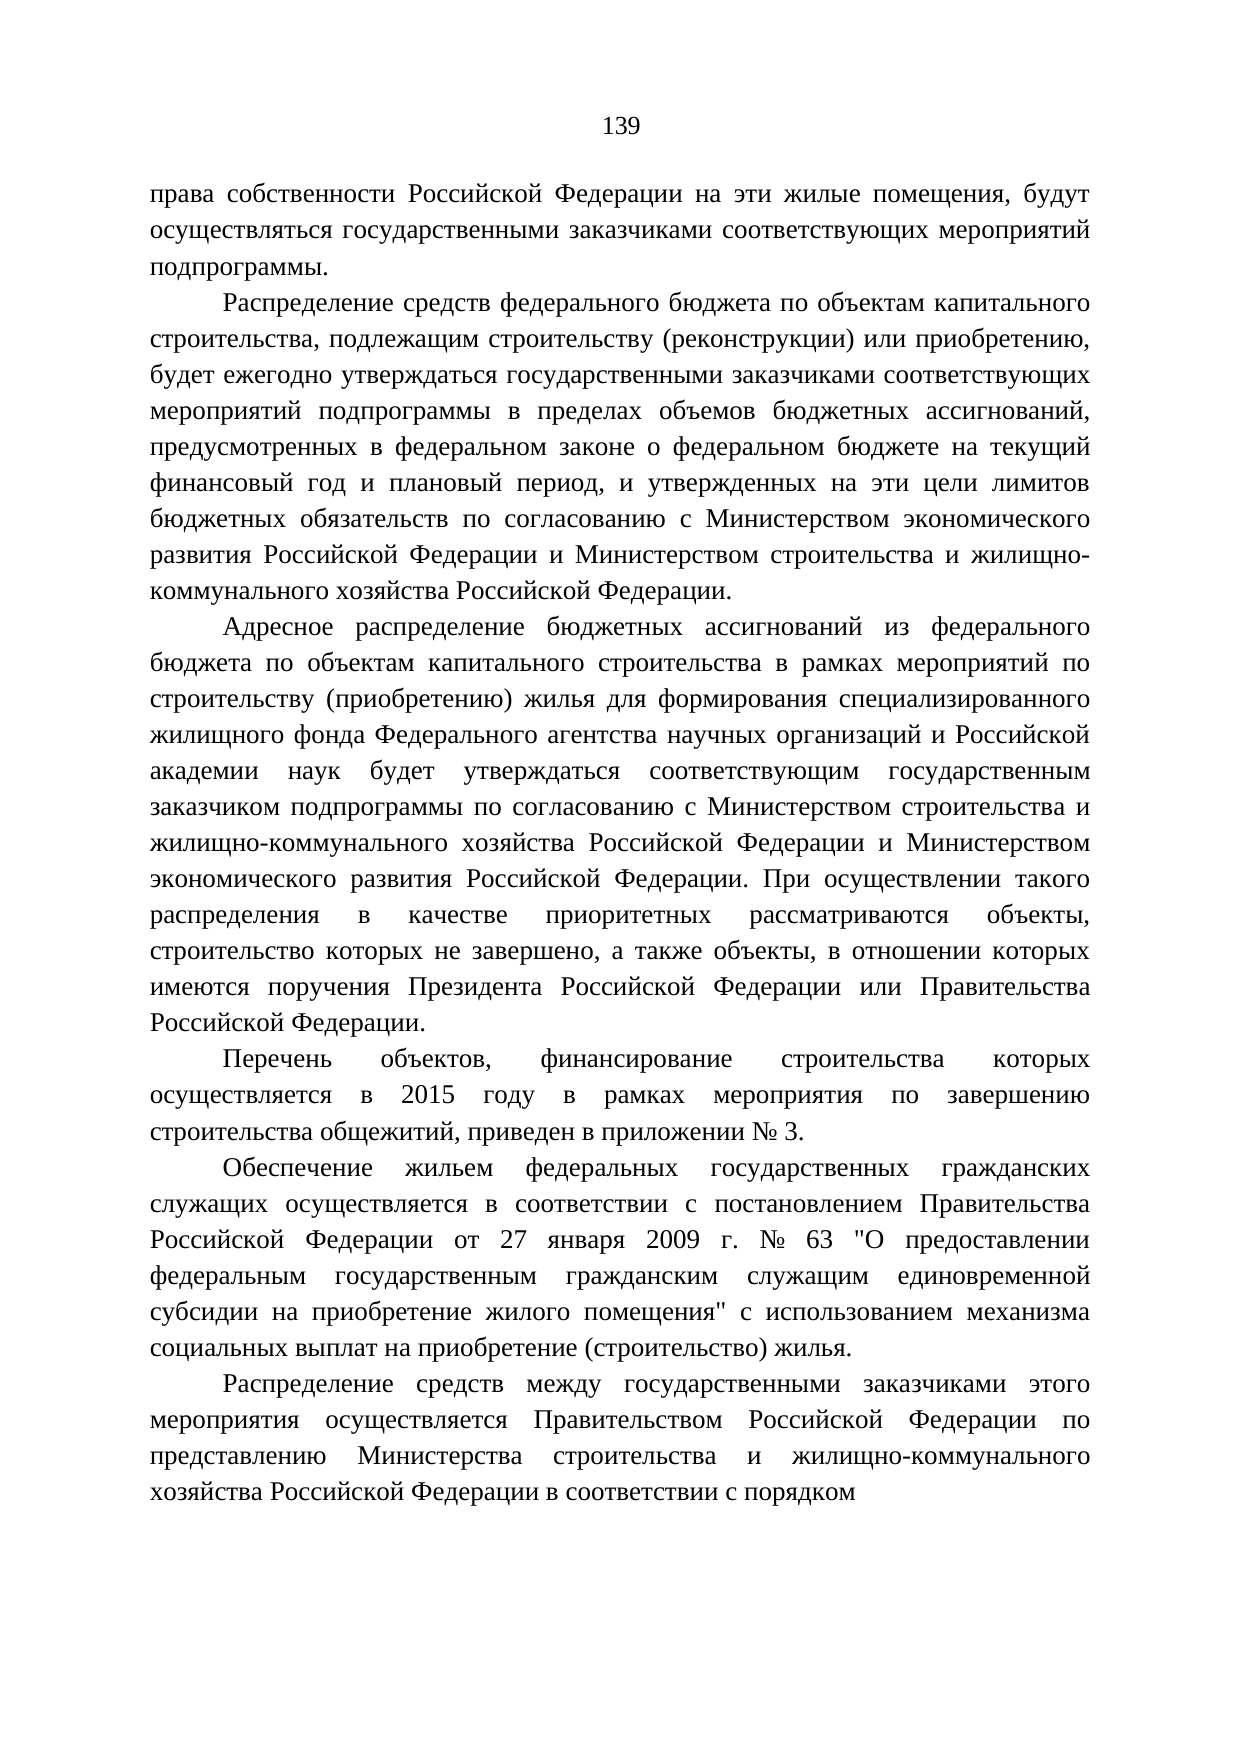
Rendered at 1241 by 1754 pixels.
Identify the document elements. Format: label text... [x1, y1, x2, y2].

text Распределение средств федерального бюджета по объектам капитального строительства, подлежащим строительству (реконструкции) или приобретению, будет ежегодно утверждаться государственными заказчиками соответствующих мероприятий подпрограммы в пределах объемов бюджетных ассигнований, предусмотренных в федеральном законе о федеральном бюджете на текущий финансовый год и плановый период, и утвержденных на эти цели лимитов бюджетных обязательств по согласованию с Министерством экономического развития Российской Федерации и Министерством строительства и жилищно-коммунального хозяйства Российской Федерации. [149, 282, 1091, 607]
text 139 [602, 113, 641, 139]
text Обеспечение жильем федеральных государственных гражданских служащих осуществляется в соответствии с постановлением Правительства Российской Федерации от 27 января 2009 г. № 63 "О предоставлении федеральным государственным гражданским служащим единовременной субсидии на приобретение жилого помещения" с использованием механизма социальных выплат на приобретение (строительство) жилья. [149, 1147, 1091, 1363]
text Перечень объектов, финансирование строительства которых осуществляется в 2015 году в рамках мероприятия по завершению строительства общежитий, приведен в приложении № 3. [149, 1039, 1091, 1147]
text Распределение средств между государственными заказчиками этого мероприятия осуществляется Правительством Российской Федерации по представлению Министерства строительства и жилищно-коммунального хозяйства Российской Федерации в соответствии с порядком [149, 1363, 1091, 1508]
text права собственности Российской Федерации на эти жилые помещения, будут осуществляться государственными заказчиками соответствующих мероприятий подпрограммы. [149, 174, 1091, 282]
text Адресное распределение бюджетных ассигнований из федерального бюджета по объектам капитального строительства в рамках мероприятий по строительству (приобретению) жилья для формирования специализированного жилищного фонда Федерального агентства научных организаций и Российской академии наук будет утверждаться соответствующим государственным заказчиком подпрограммы по согласованию с Министерством строительства и жилищно-коммунального хозяйства Российской Федерации и Министерством экономического развития Российской Федерации. При осуществлении такого распределения в качестве приоритетных рассматриваются объекты, строительство которых не завершено, а также объекты, в отношении которых имеются поручения Президента Российской Федерации или Правительства Российской Федерации. [149, 607, 1091, 1039]
